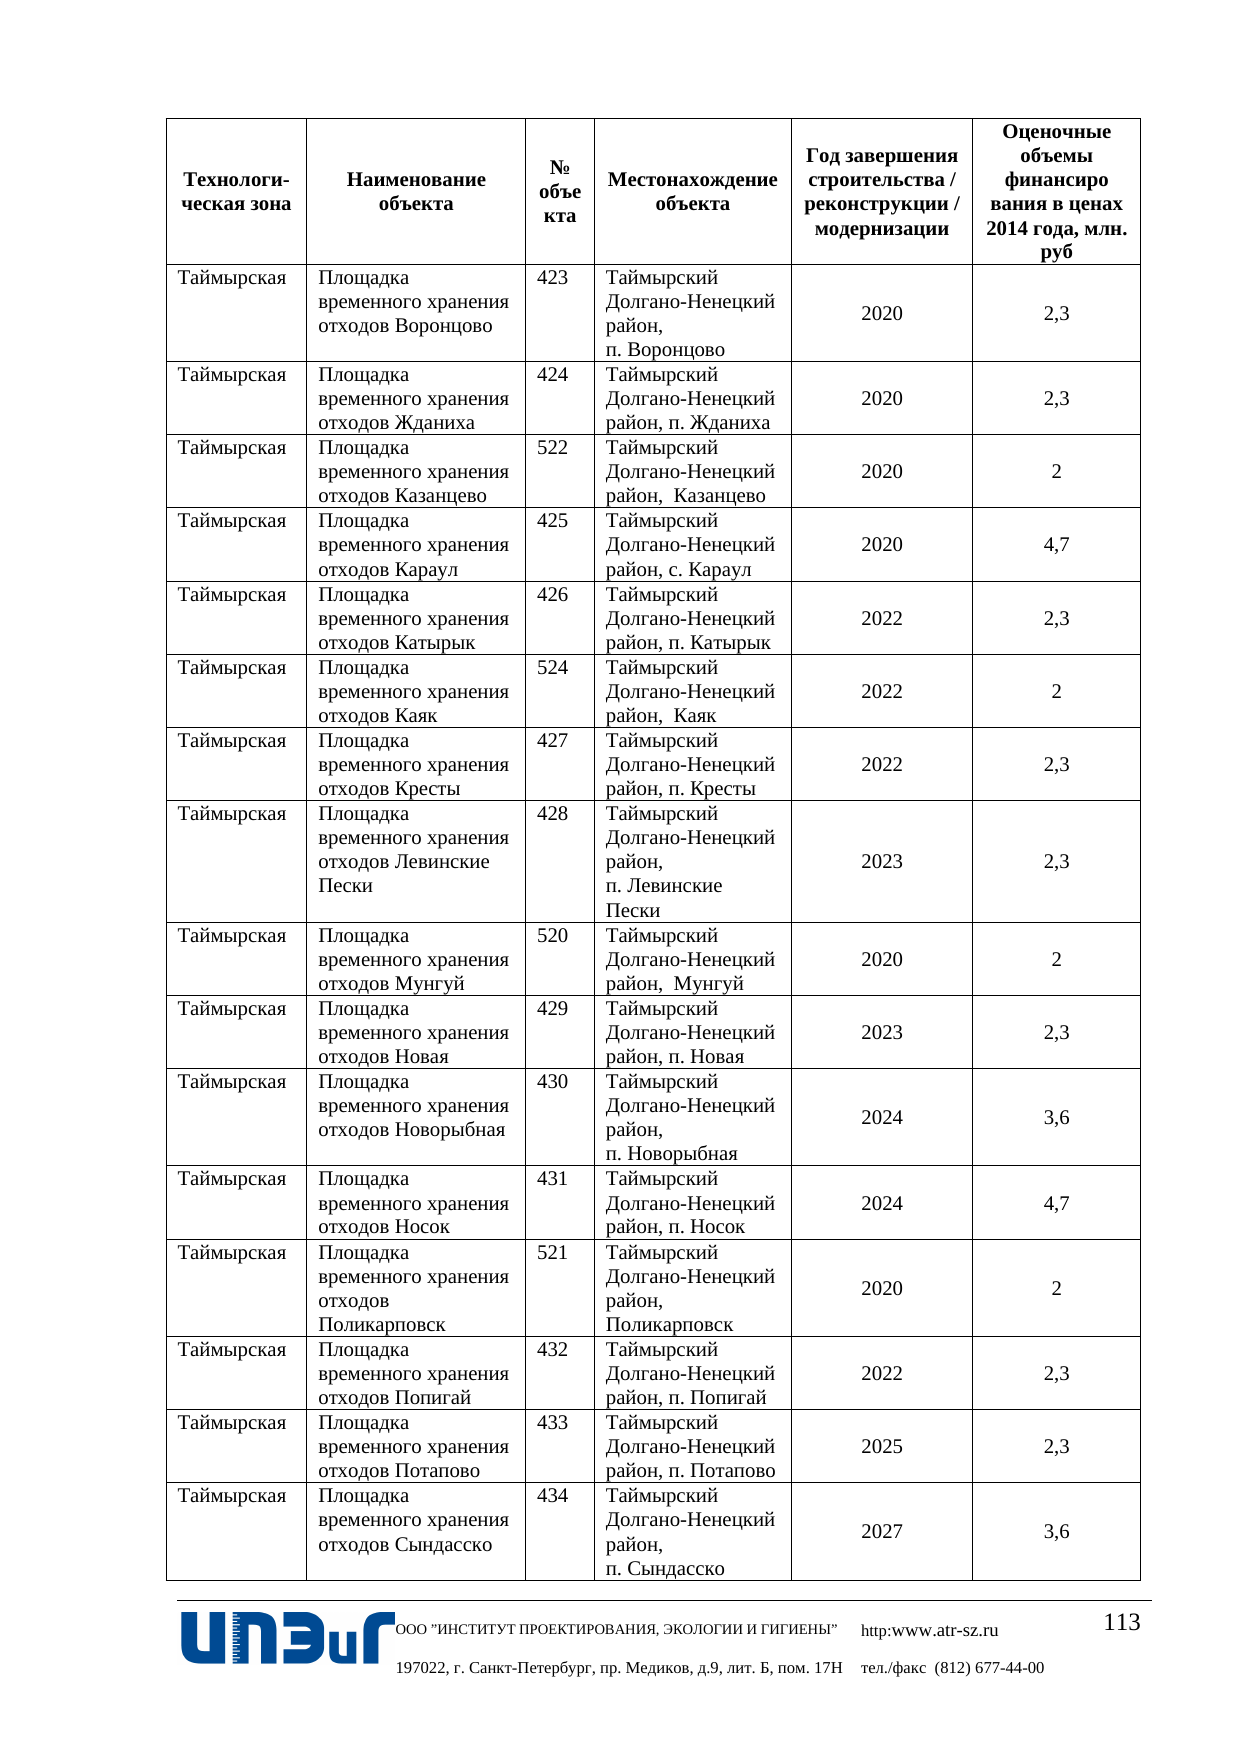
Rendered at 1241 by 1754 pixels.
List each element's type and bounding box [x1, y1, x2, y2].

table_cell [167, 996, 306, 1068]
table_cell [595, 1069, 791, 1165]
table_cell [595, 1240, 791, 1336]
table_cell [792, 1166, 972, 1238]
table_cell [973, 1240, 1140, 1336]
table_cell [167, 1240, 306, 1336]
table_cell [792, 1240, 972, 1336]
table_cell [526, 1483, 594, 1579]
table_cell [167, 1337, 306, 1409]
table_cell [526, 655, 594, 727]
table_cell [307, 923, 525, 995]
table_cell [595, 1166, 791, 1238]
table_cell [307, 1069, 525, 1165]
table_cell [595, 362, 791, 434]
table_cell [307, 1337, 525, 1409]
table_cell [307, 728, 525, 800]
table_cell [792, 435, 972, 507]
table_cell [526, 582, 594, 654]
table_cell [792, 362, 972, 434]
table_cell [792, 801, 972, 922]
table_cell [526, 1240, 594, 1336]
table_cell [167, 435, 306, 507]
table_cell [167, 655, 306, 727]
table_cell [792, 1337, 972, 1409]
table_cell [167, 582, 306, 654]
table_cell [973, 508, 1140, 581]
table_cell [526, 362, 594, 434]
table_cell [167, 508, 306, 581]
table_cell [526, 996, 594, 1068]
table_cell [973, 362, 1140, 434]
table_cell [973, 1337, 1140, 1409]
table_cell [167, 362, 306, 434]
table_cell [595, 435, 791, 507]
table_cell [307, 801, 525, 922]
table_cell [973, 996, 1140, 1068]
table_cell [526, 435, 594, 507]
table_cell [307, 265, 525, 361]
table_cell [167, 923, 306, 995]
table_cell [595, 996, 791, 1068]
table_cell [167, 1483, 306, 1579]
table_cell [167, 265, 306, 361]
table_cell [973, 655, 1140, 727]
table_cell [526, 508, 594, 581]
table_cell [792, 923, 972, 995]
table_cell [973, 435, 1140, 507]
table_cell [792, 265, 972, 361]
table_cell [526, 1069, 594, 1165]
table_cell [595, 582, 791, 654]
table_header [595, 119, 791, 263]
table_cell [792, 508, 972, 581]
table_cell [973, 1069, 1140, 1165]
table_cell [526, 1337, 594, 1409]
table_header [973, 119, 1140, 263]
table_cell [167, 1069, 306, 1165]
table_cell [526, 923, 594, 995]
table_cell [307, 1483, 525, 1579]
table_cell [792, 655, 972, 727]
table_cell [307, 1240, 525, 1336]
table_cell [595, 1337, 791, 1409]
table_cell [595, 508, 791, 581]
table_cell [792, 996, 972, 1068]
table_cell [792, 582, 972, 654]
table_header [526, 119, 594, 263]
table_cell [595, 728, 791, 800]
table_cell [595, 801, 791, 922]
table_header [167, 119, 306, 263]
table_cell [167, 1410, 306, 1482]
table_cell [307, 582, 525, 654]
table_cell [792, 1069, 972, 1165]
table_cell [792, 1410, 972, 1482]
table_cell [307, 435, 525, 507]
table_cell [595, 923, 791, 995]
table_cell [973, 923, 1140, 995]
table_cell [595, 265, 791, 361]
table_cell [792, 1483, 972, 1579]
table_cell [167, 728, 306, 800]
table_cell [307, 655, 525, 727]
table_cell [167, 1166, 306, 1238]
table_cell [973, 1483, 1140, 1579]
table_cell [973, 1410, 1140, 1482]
picture [177, 1612, 395, 1665]
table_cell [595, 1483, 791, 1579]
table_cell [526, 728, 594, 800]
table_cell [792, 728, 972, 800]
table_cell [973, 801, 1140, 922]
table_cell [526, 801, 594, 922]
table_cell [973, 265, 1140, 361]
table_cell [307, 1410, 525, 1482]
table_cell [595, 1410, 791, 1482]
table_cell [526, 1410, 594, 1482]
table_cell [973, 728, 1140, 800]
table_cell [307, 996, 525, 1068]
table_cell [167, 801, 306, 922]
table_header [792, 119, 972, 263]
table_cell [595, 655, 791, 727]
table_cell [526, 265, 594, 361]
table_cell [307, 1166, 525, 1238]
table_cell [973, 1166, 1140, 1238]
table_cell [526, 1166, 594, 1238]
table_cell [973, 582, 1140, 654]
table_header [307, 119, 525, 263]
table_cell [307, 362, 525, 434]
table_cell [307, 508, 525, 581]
